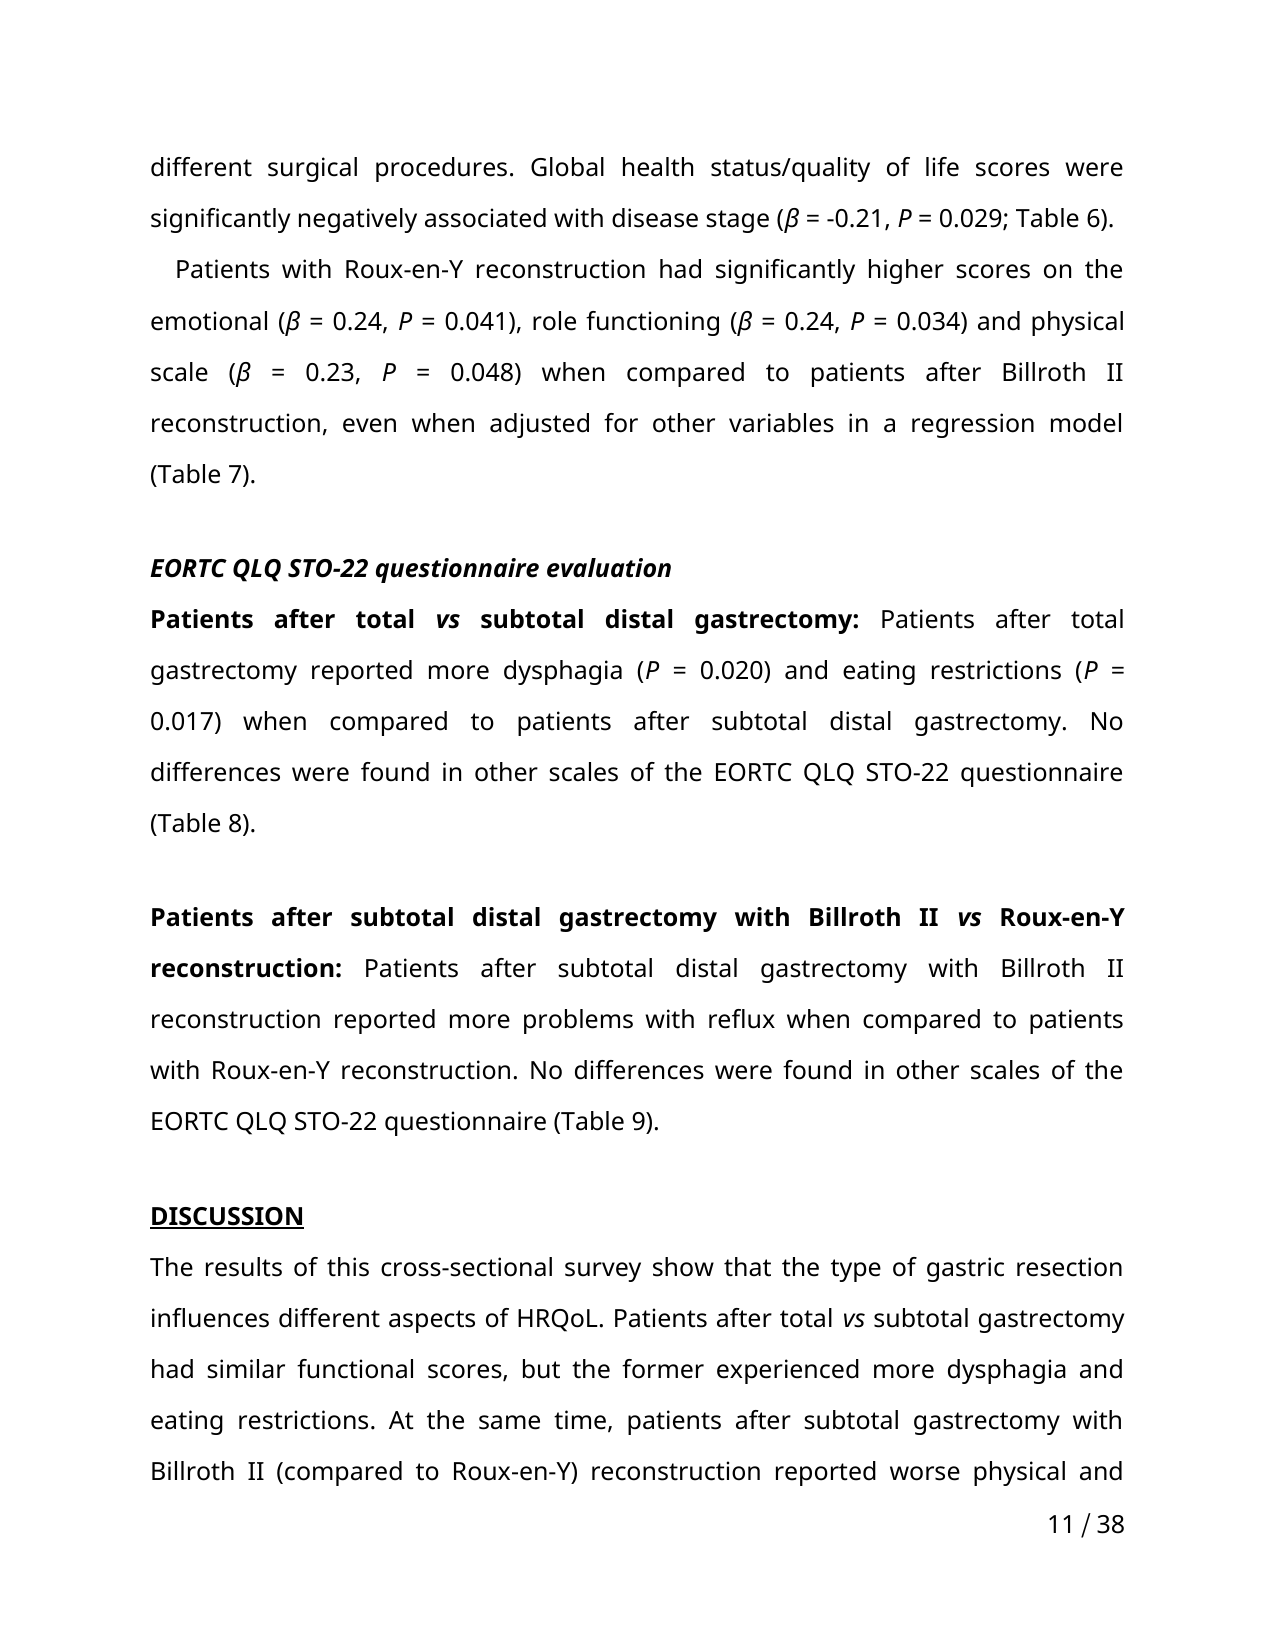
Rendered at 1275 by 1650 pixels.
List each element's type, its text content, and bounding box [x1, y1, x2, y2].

text Patients after subtotal distal gastrectomy with Billroth II vs Roux-en-Y reconstruction: Patients after subtotal distal gastrectomy with Billroth II reconstruction reported more problems with reflux when compared to patients with Roux-en-Y reconstruction. No differences were found in other scales of the EORTC QLQ STO-22 questionnaire (Table 9). [150, 900, 1125, 1138]
text EORTC QLQ STO-22 questionnaire evaluation [150, 550, 1125, 584]
text Patients after total vs subtotal distal gastrectomy: Patients after total gastrectomy reported more dysphagia (P = 0.020) and eating restrictions (P = 0.017) when compared to patients after subtotal distal gastrectomy. No differences were found in other scales of the EORTC QLQ STO-22 questionnaire (Table 8). [150, 601, 1125, 840]
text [150, 150, 1125, 235]
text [150, 1249, 1125, 1487]
text Patients with Roux-en-Y reconstruction had significantly higher scores on the emotional (β = 0.24, P = 0.041), role functioning (β = 0.24, P = 0.034) and physical scale (β = 0.23, P = 0.048) when compared to patients after Billroth II reconstruction, even when adjusted for other variables in a regression model (Table 7). [150, 252, 1125, 490]
text DISCUSSION [150, 1198, 1125, 1232]
